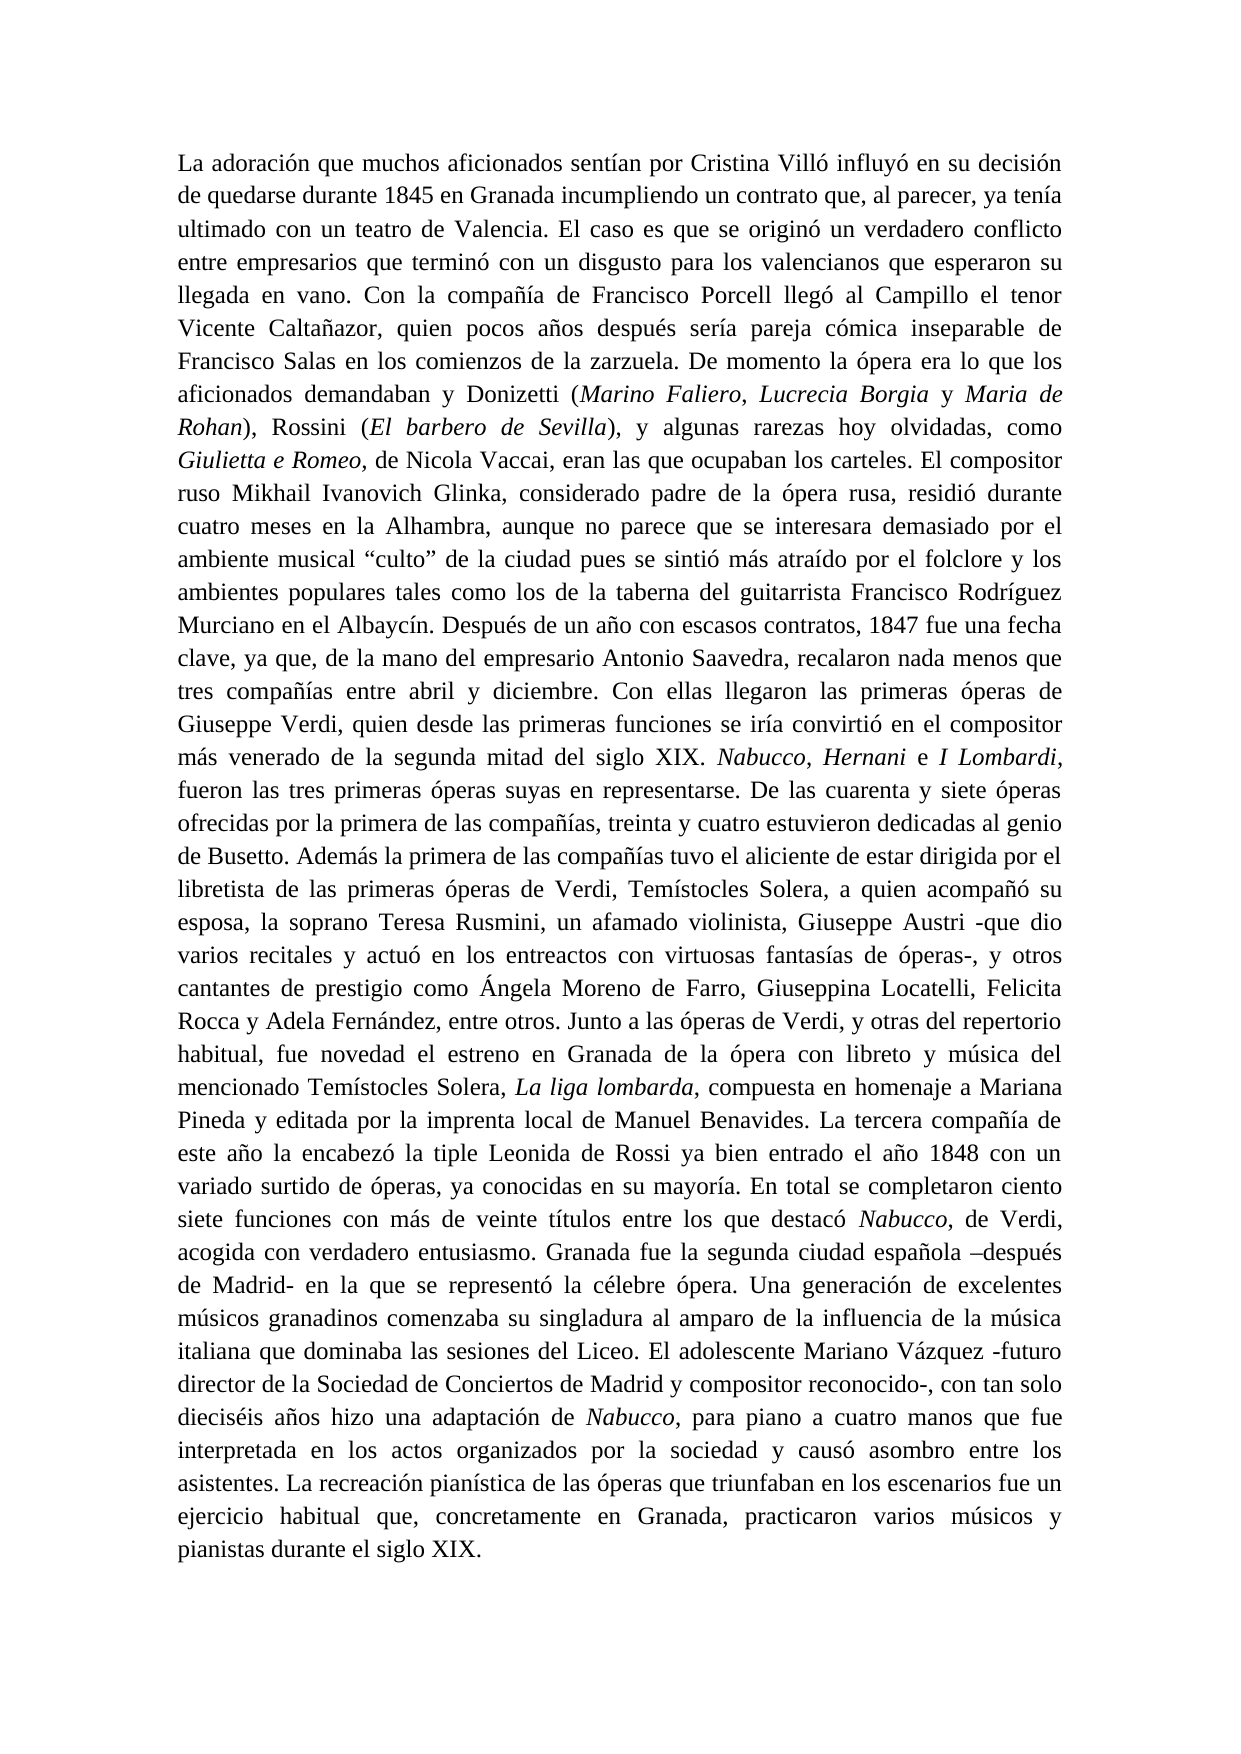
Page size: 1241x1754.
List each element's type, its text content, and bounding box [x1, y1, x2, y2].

text La adoración que muchos aficionados sentían por Cristina Villó influyó en su decisión de quedarse durante 1845 en Granada incumpliendo un contrato que, al parecer, ya tenía ultimado con un teatro de Valencia. El caso es que se originó un verdadero conflicto entre empresarios que terminó con un disgusto para los valencianos que esperaron su llegada en vano. Con la compañía de Francisco Porcell llegó al Campillo el tenor Vicente Caltañazor, quien pocos años después sería pareja cómica inseparable de Francisco Salas en los comienzos de la zarzuela. De momento la ópera era lo que los aficionados demandaban y Donizetti (Marino Faliero, Lucrecia Borgia y Maria de Rohan), Rossini (El barbero de Sevilla), y algunas rarezas hoy olvidadas, como Giulietta e Romeo, de Nicola Vaccai, eran las que ocupaban los carteles. El compositor ruso Mikhail Ivanovich Glinka, considerado padre de la ópera rusa, residió durante cuatro meses en la Alhambra, aunque no parece que se interesara demasiado por el ambiente musical “culto” de la ciudad pues se sintió más atraído por el folclore y los ambientes populares tales como los de la taberna del guitarrista Francisco Rodríguez Murciano en el Albaycín. Después de un año con escasos contratos, 1847 fue una fecha clave, ya que, de la mano del empresario Antonio Saavedra, recalaron nada menos que tres compañías entre abril y diciembre. Con ellas llegaron las primeras óperas de Giuseppe Verdi, quien desde las primeras funciones se iría convirtió en el compositor más venerado de la segunda mitad del siglo XIX. Nabucco, Hernani e I Lombardi, fueron las tres primeras óperas suyas en representarse. De las cuarenta y siete óperas ofrecidas por la primera de las compañías, treinta y cuatro estuvieron dedicadas al genio de Busetto. Además la primera de las compañías tuvo el aliciente de estar dirigida por el libretista de las primeras óperas de Verdi, Temístocles Solera, a quien acompañó su esposa, la soprano Teresa Rusmini, un afamado violinista, Giuseppe Austri -que dio varios recitales y actuó en los entreactos con virtuosas fantasías de óperas-, y otros cantantes de prestigio como Ángela Moreno de Farro, Giuseppina Locatelli, Felicita Rocca y Adela Fernández, entre otros. Junto a las óperas de Verdi, y otras del repertorio habitual, fue novedad el estreno en Granada de la ópera con libreto y música del mencionado Temístocles Solera, La liga lombarda, compuesta en homenaje a Mariana Pineda y editada por la imprenta local de Manuel Benavides. La tercera compañía de este año la encabezó la tiple Leonida de Rossi ya bien entrado el año 1848 con un variado surtido de óperas, ya conocidas en su mayoría. En total se completaron ciento siete funciones con más de veinte títulos entre los que destacó Nabucco, de Verdi, acogida con verdadero entusiasmo. Granada fue la segunda ciudad española –después de Madrid- en la que se representó la célebre ópera. Una generación de excelentes músicos granadinos comenzaba su singladura al amparo de la influencia de la música italiana que dominaba las sesiones del Liceo. El adolescente Mariano Vázquez -futuro director de la Sociedad de Conciertos de Madrid y compositor reconocido-, con tan solo dieciséis años hizo una adaptación de Nabucco, para piano a cuatro manos que fue interpretada en los actos organizados por la sociedad y causó asombro entre los asistentes. La recreación pianística de las óperas que triunfaban en los escenarios fue un ejercicio habitual que, concretamente en Granada, practicaron varios músicos y pianistas durante el siglo XIX. [177, 148, 1063, 1563]
